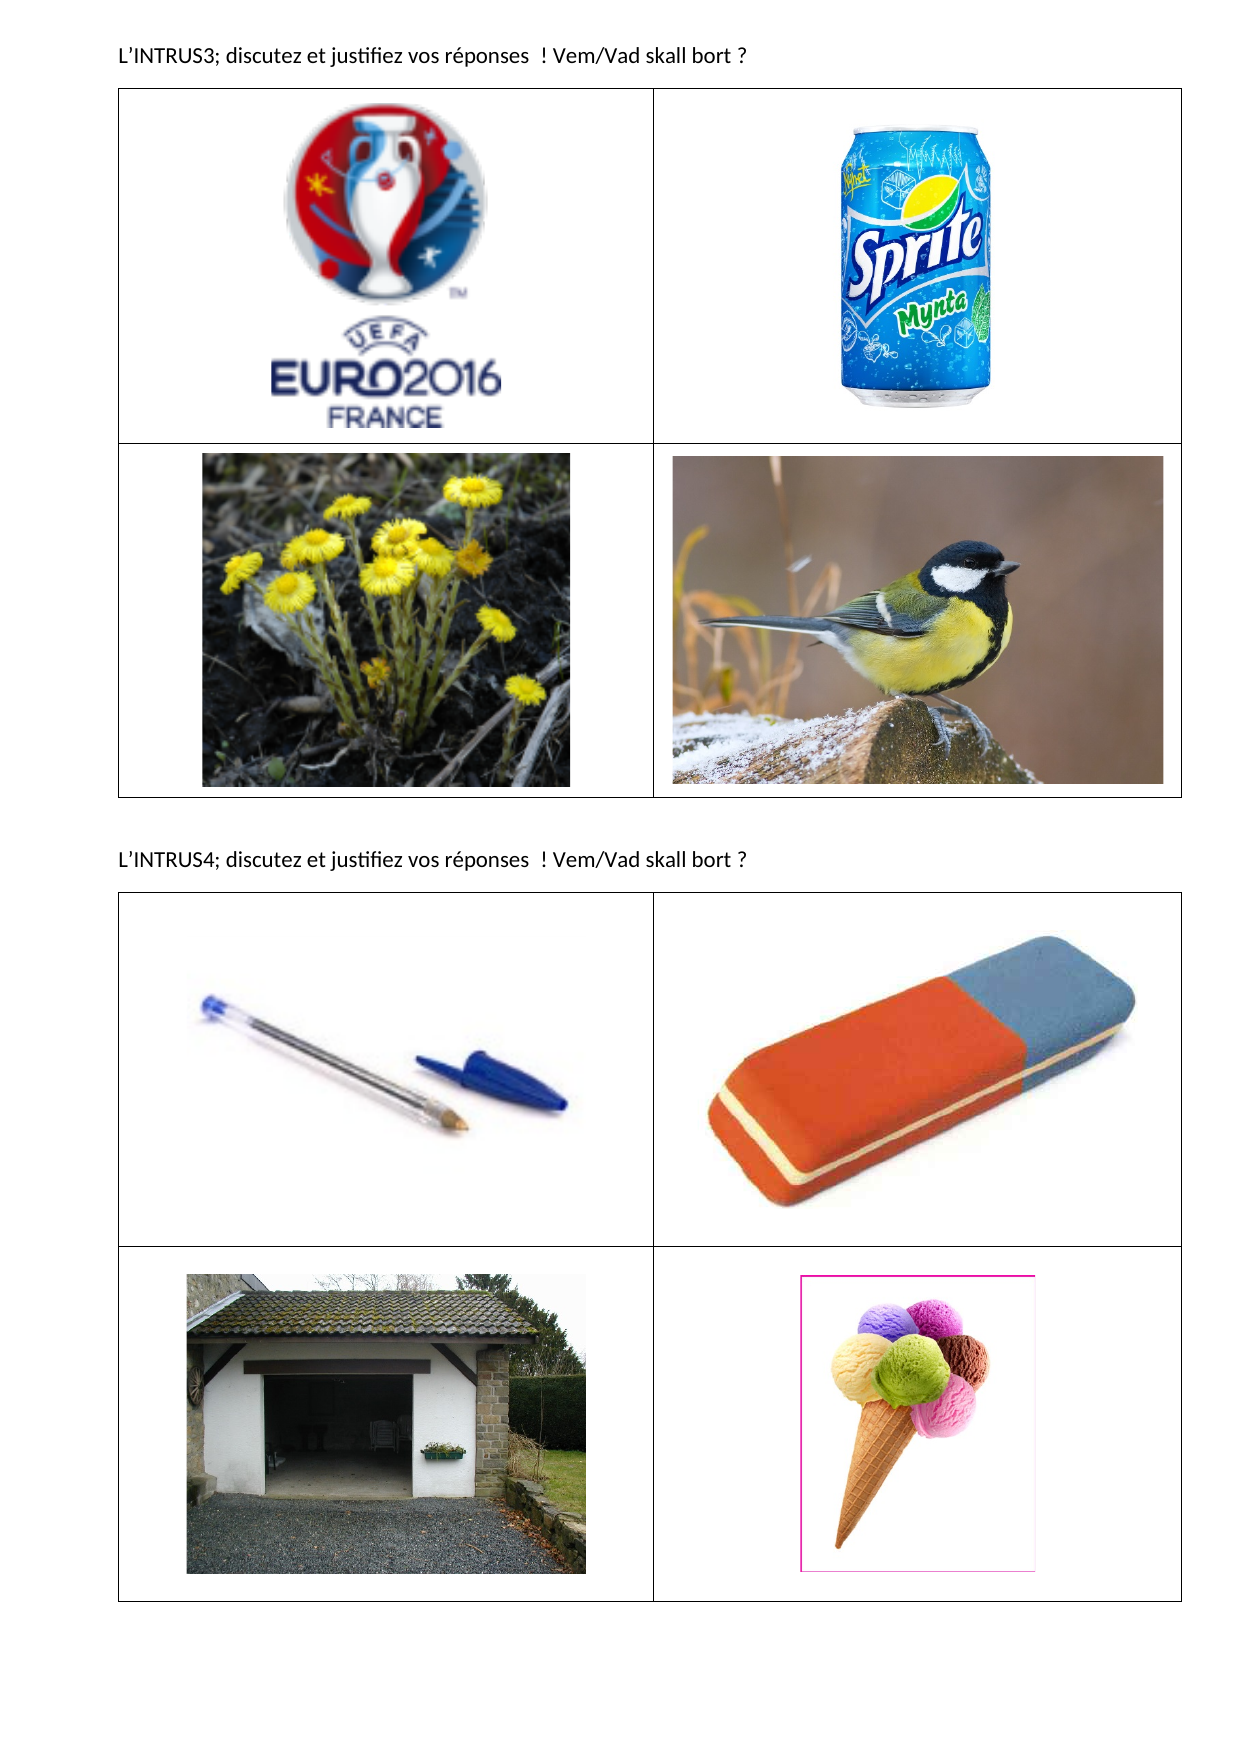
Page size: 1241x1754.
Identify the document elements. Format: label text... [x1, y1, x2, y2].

table_header [119, 89, 653, 443]
picture [186, 1274, 586, 1574]
table_cell [119, 1247, 653, 1601]
picture [202, 453, 571, 787]
picture [800, 1275, 1036, 1572]
picture [672, 456, 1164, 784]
table_cell [654, 1247, 1181, 1601]
picture [800, 109, 1036, 423]
picture [697, 930, 1138, 1209]
table_cell [654, 444, 1181, 797]
text L’INTRUS4; discutez et justifiez vos réponses ! Vem/Vad skall bort ? [118, 845, 1199, 873]
picture [186, 936, 586, 1203]
text L’INTRUS3; discutez et justifiez vos réponses ! Vem/Vad skall bort ? [118, 41, 1199, 69]
table_header [654, 89, 1181, 443]
table_header [119, 893, 653, 1246]
table_cell [119, 444, 653, 797]
table_header [654, 893, 1181, 1246]
picture [271, 103, 502, 428]
